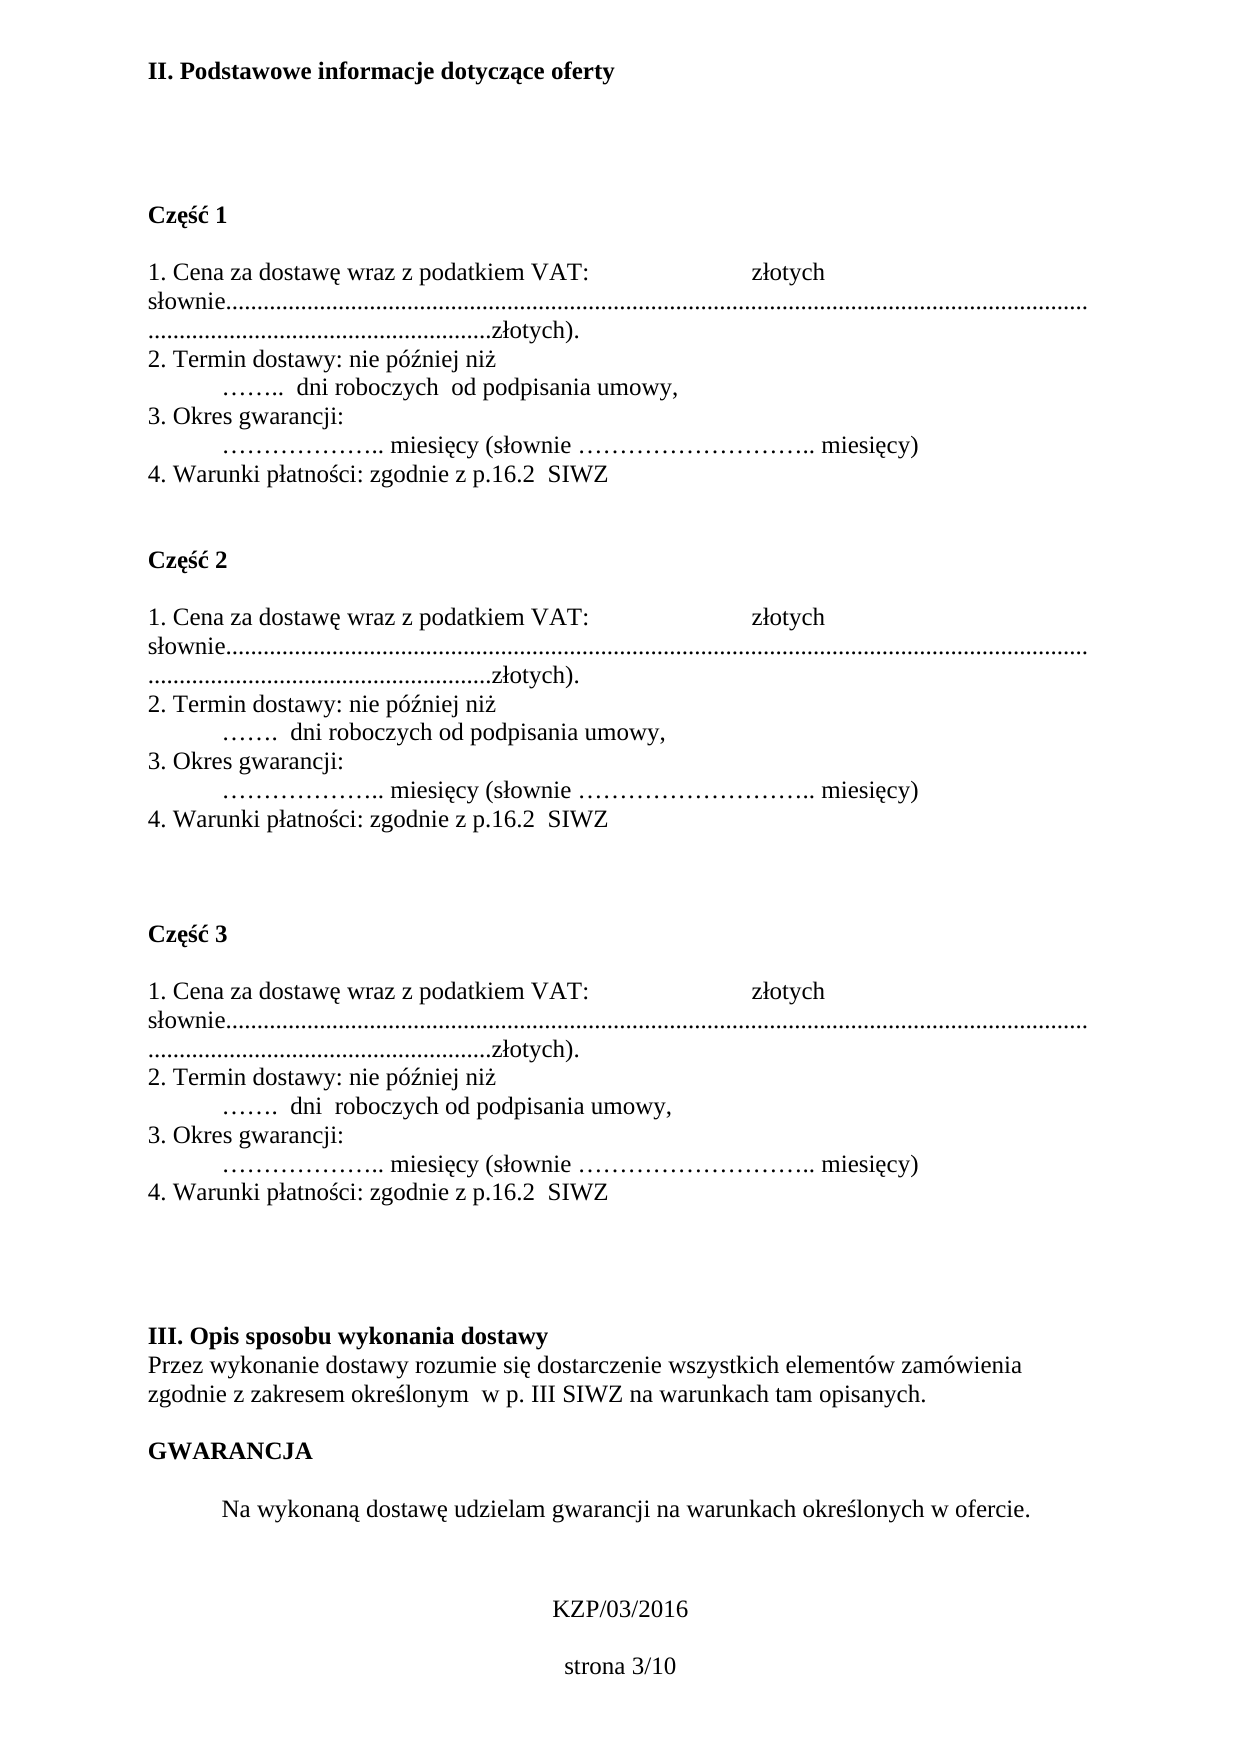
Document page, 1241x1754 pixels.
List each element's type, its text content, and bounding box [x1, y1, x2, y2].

text 1. Cena za dostawę wraz z podatkiem VAT: złotych słownie.................................................................................................................................................................................................złotych). [148, 976, 1093, 1062]
text 2. Termin dostawy: nie później niż [148, 1062, 1093, 1091]
text ……………….. miesięcy (słownie ……………………….. miesięcy) [148, 1149, 1093, 1177]
text 2. Termin dostawy: nie później niż [148, 689, 1093, 717]
text 3. Okres gwarancji: [148, 1120, 1093, 1149]
subtitle III. Opis sposobu wykonania dostawy [148, 1321, 1093, 1350]
text ……. dni roboczych od podpisania umowy, [148, 1091, 1093, 1120]
text 1. Cena za dostawę wraz z podatkiem VAT: złotych słownie.................................................................................................................................................................................................złotych). [148, 257, 1093, 344]
text 3. Okres gwarancji: [148, 401, 1093, 430]
text 4. Warunki płatności: zgodnie z p.16.2 SIWZ [148, 459, 1093, 487]
text Część 3 [148, 919, 1093, 947]
text 3. Okres gwarancji: [148, 746, 1093, 775]
text Przez wykonanie dostawy rozumie się dostarczenie wszystkich elementów zamówienia zgodnie z zakresem określonym w p. III SIWZ na warunkach tam opisanych. [148, 1350, 1093, 1407]
text …….. dni roboczych od podpisania umowy, [148, 372, 1093, 401]
text 4. Warunki płatności: zgodnie z p.16.2 SIWZ [148, 1177, 1093, 1206]
text Część 1 [148, 200, 1093, 229]
text ……………….. miesięcy (słownie ……………………….. miesięcy) [148, 430, 1093, 459]
text ……………….. miesięcy (słownie ……………………….. miesięcy) [148, 775, 1093, 804]
text 2. Termin dostawy: nie później niż [148, 344, 1093, 372]
text Na wykonaną dostawę udzielam gwarancji na warunkach określonych w ofercie. [148, 1494, 1093, 1522]
text ……. dni roboczych od podpisania umowy, [148, 717, 1093, 746]
text II. Podstawowe informacje dotyczące oferty [148, 56, 1093, 85]
text 1. Cena za dostawę wraz z podatkiem VAT: złotych słownie.................................................................................................................................................................................................złotych). [148, 602, 1093, 689]
text 4. Warunki płatności: zgodnie z p.16.2 SIWZ [148, 804, 1093, 832]
subtitle GWARANCJA [148, 1436, 1093, 1465]
text Część 2 [148, 545, 1093, 574]
